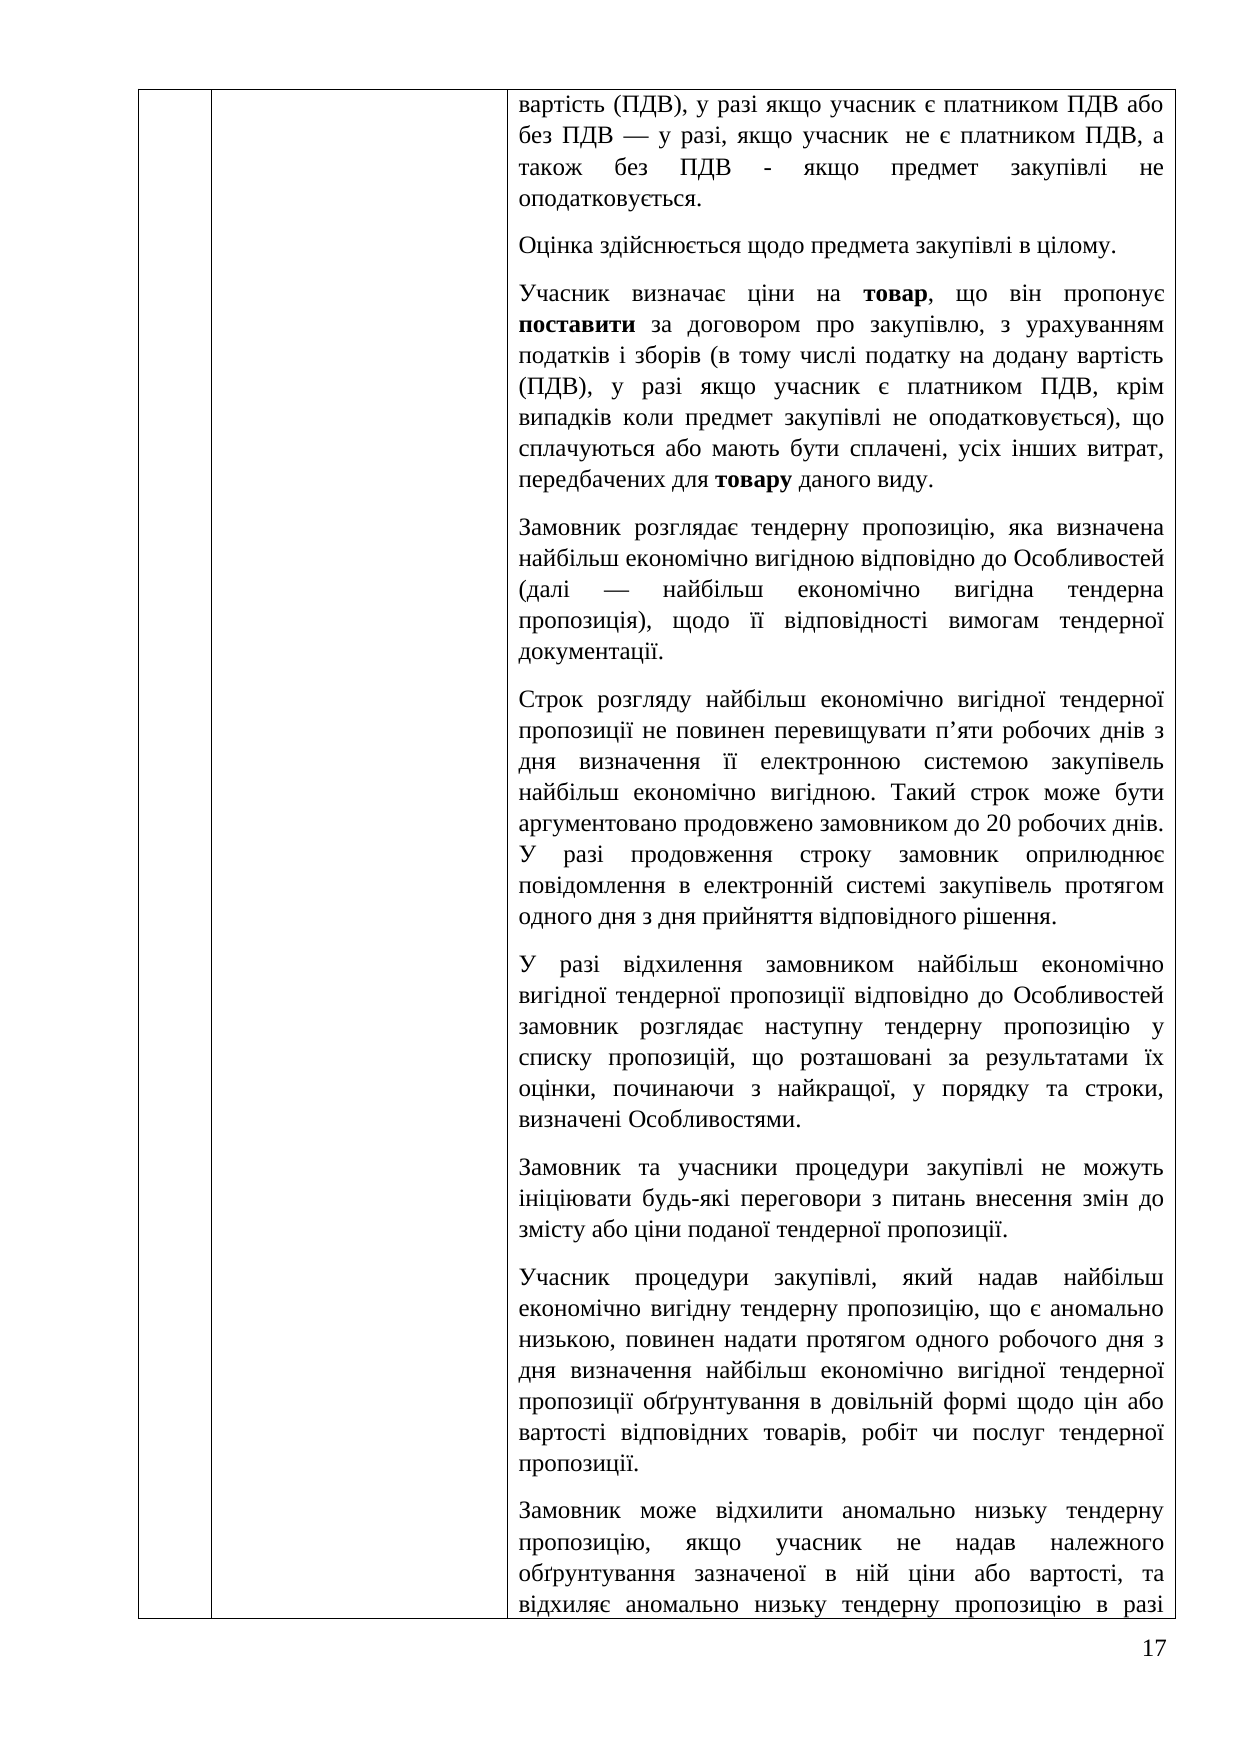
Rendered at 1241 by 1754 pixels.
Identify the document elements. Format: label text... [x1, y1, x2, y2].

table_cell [212, 90, 507, 1617]
table_cell 1 [139, 90, 211, 1617]
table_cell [508, 90, 1175, 1617]
